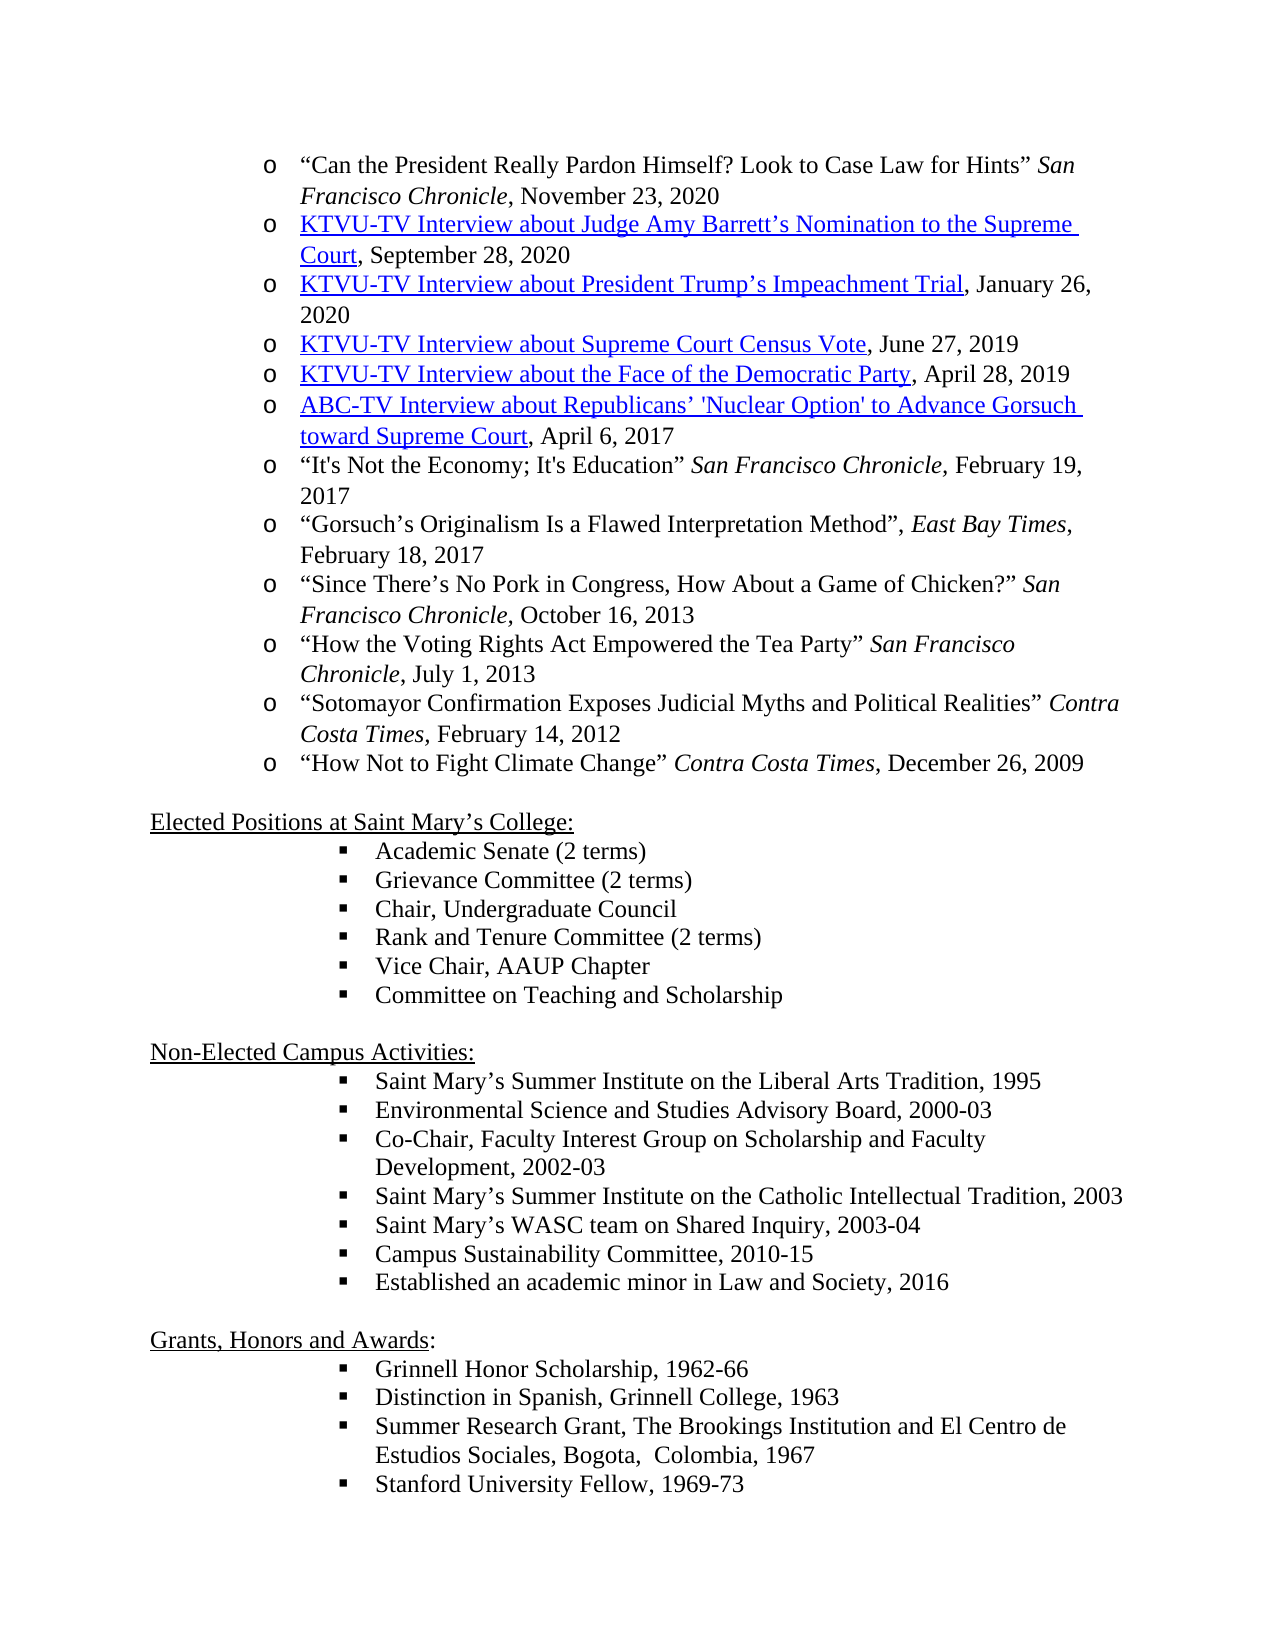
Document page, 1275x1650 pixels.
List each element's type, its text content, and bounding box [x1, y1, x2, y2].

list KTVU-TV Interview about President Trump’s Impeachment Trial, January 26, 2020 [262, 269, 1125, 329]
list Summer Research Grant, The Brookings Institution and El Centro de Estudios Sociales, Bogota, Colombia, 1967 [337, 1411, 1125, 1469]
subtitle ABC-TV Interview about Republicans’ 'Nuclear Option' to Advance Gorsuch toward Supreme Court, April 6, 2017 [262, 390, 1125, 450]
list “How the Voting Rights Act Empowered the Tea Party” San Francisco Chronicle, July 1, 2013 [262, 629, 1125, 688]
list “Sotomayor Confirmation Exposes Judicial Myths and Political Realities” Contra Costa Times, February 14, 2012 [262, 688, 1125, 748]
subtitle “It's Not the Economy; It's Education” San Francisco Chronicle, February 19, 2017 [262, 450, 1125, 509]
list Saint Mary’s WASC team on Shared Inquiry, 2003-04 [337, 1210, 1125, 1239]
list Saint Mary’s Summer Institute on the Liberal Arts Tradition, 1995 [337, 1066, 1125, 1095]
list Grinnell Honor Scholarship, 1962-66 [337, 1354, 1125, 1382]
list Distinction in Spanish, Grinnell College, 1963 [337, 1382, 1125, 1411]
list KTVU-TV Interview about Judge Amy Barrett’s Nomination to the Supreme Court, September 28, 2020 [262, 209, 1125, 269]
list KTVU-TV Interview about Supreme Court Census Vote, June 27, 2019 [262, 329, 1125, 359]
list Grievance Committee (2 terms) [337, 865, 1125, 894]
list Committee on Teaching and Scholarship [337, 980, 1125, 1009]
list Academic Senate (2 terms) [337, 836, 1125, 865]
subtitle “Can the President Really Pardon Himself? Look to Case Law for Hints” San Francisco Chronicle, November 23, 2020 [262, 150, 1125, 209]
list KTVU-TV Interview about the Face of the Democratic Party, April 28, 2019 [262, 359, 1125, 390]
list Environmental Science and Studies Advisory Board, 2000-03 [337, 1095, 1125, 1124]
text Elected Positions at Saint Mary’s College: [150, 807, 1125, 836]
list “How Not to Fight Climate Change” Contra Costa Times, December 26, 2009 [262, 748, 1125, 779]
list Saint Mary’s Summer Institute on the Catholic Intellectual Tradition, 2003 [337, 1181, 1125, 1210]
list Co-Chair, Faculty Interest Group on Scholarship and Faculty Development, 2002-03 [337, 1124, 1125, 1181]
list Established an academic minor in Law and Society, 2016 [337, 1267, 1125, 1296]
text Non-Elected Campus Activities: [150, 1037, 1125, 1066]
list “Since There’s No Pork in Congress, How About a Game of Chicken?” San Francisco Chronicle, October 16, 2013 [262, 569, 1125, 629]
list Campus Sustainability Committee, 2010-15 [337, 1239, 1125, 1267]
list Rank and Tenure Committee (2 terms) [337, 922, 1125, 951]
text Grants, Honors and Awards: [150, 1325, 1125, 1354]
list Stanford University Fellow, 1969-73 [337, 1469, 1125, 1497]
list “Gorsuch’s Originalism Is a Flawed Interpretation Method”, East Bay Times, February 18, 2017 [262, 509, 1125, 569]
list Vice Chair, AAUP Chapter [337, 951, 1125, 980]
list Chair, Undergraduate Council [337, 894, 1125, 922]
